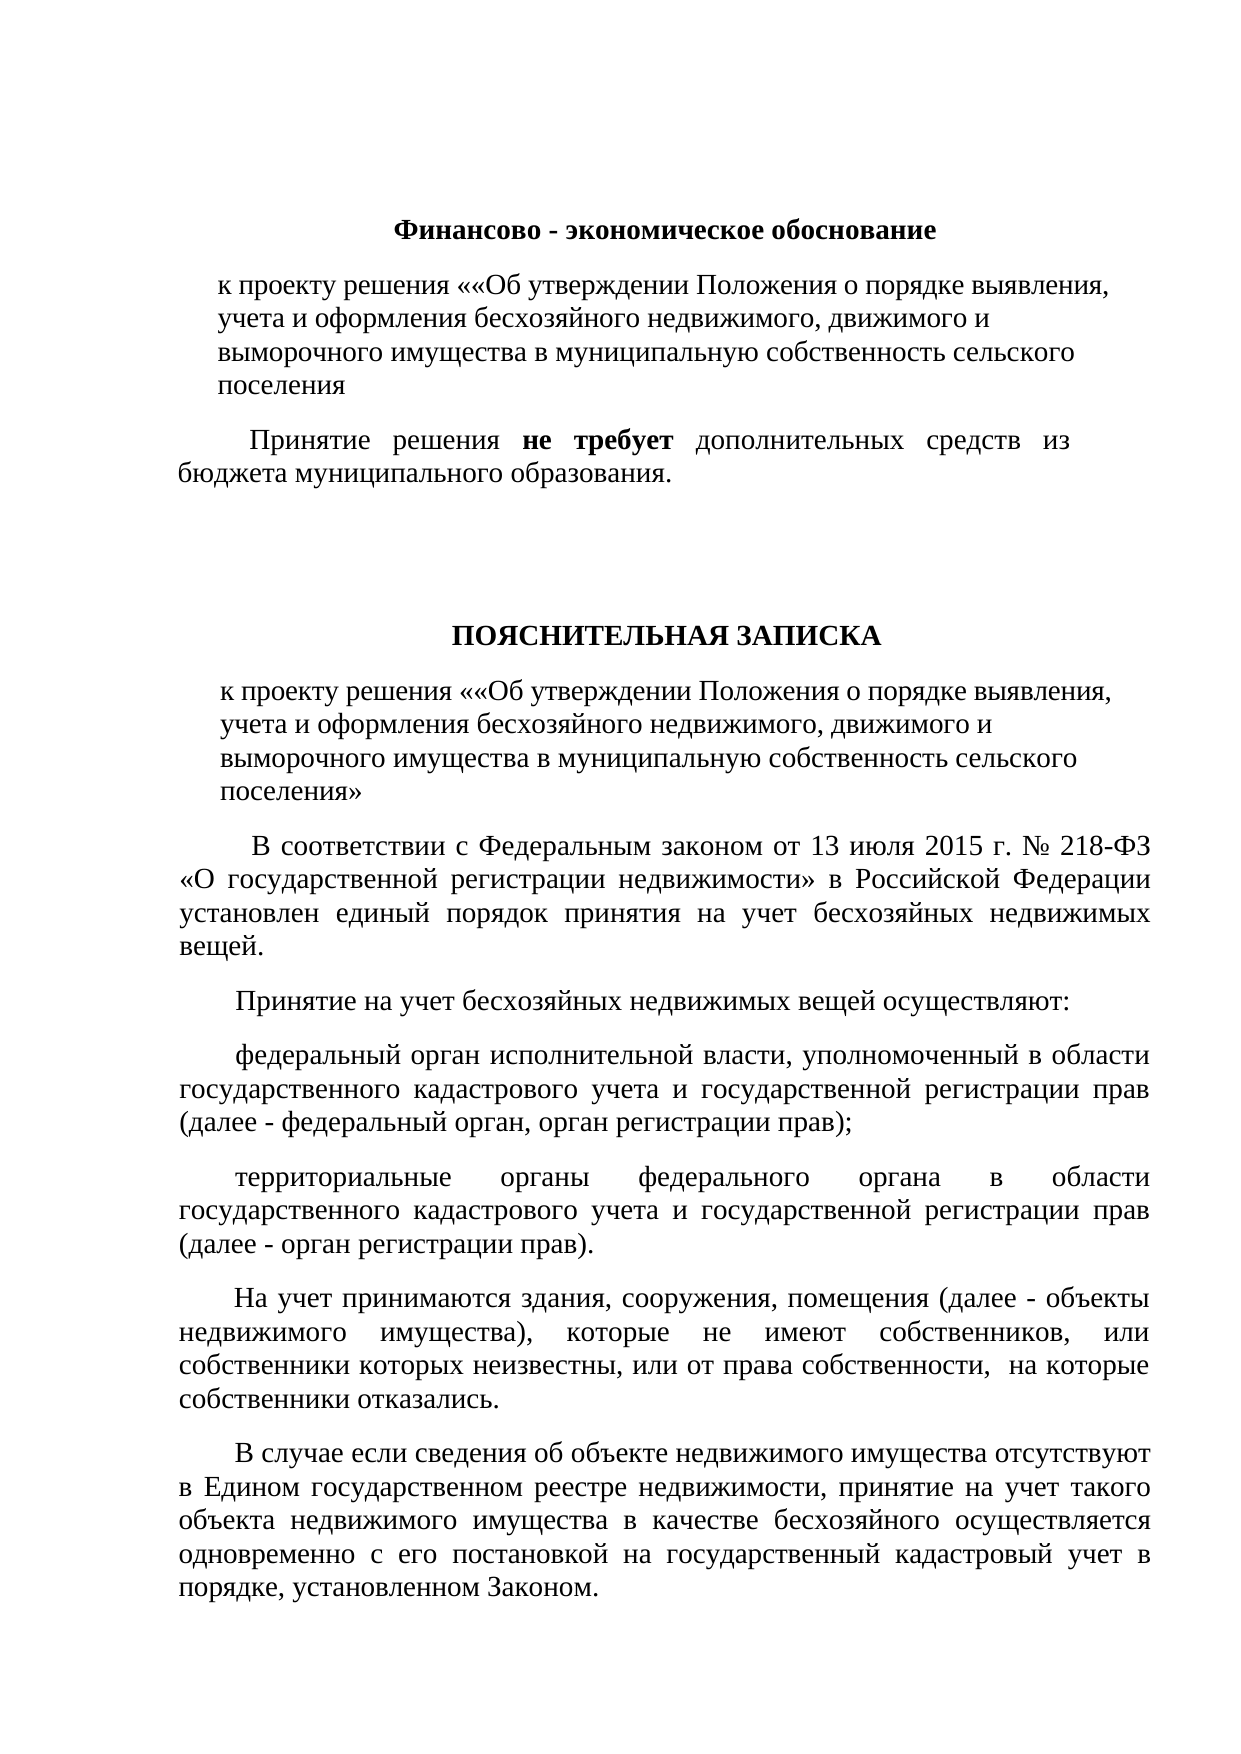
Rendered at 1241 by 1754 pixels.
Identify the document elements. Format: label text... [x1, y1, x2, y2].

text Принятие на учет бесхозяйных недвижимых вещей осуществляют: [235, 983, 1152, 1016]
text Финансово - экономическое обоснование [178, 212, 1152, 246]
text Принятие решения не требует дополнительных средств из бюджета муниципального образования. [177, 422, 1152, 489]
text к проекту решения ««Об утверждении Положения о порядке выявления, учета и оформления бесхозяйного недвижимого, движимого и выморочного имущества в муниципальную собственность сельского поселения [217, 267, 1152, 401]
text федеральный орган исполнительной власти, уполномоченный в области государственного кадастрового учета и государственной регистрации прав (далее - федеральный орган, орган регистрации прав); [179, 1037, 1151, 1138]
text В случае если сведения об объекте недвижимого имущества отсутствуют в Едином государственном реестре недвижимости, принятие на учет такого объекта недвижимого имущества в качестве бесхозяйного осуществляется одновременно с его постановкой на государственный кадастровый учет в порядке, установленном Законом. [178, 1435, 1151, 1603]
text к проекту решения ««Об утверждении Положения о порядке выявления, учета и оформления бесхозяйного недвижимого, движимого и выморочного имущества в муниципальную собственность сельского поселения» [220, 673, 1152, 807]
text На учет принимаются здания, сооружения, помещения (далее - объекты недвижимого имущества), которые не имеют собственников, или собственники которых неизвестны, или от права собственности, на которые собственники отказались. [179, 1280, 1150, 1414]
text ПОЯСНИТЕЛЬНАЯ ЗАПИСКА [182, 618, 1152, 652]
text территориальные органы федерального органа в области государственного кадастрового учета и государственной регистрации прав (далее - орган регистрации прав). [179, 1159, 1151, 1259]
text В соответствии с Федеральным законом от 13 июля 2015 г. № 218-ФЗ «О государственной регистрации недвижимости» в Российской Федерации установлен единый порядок принятия на учет бесхозяйных недвижимых вещей. [179, 828, 1152, 962]
